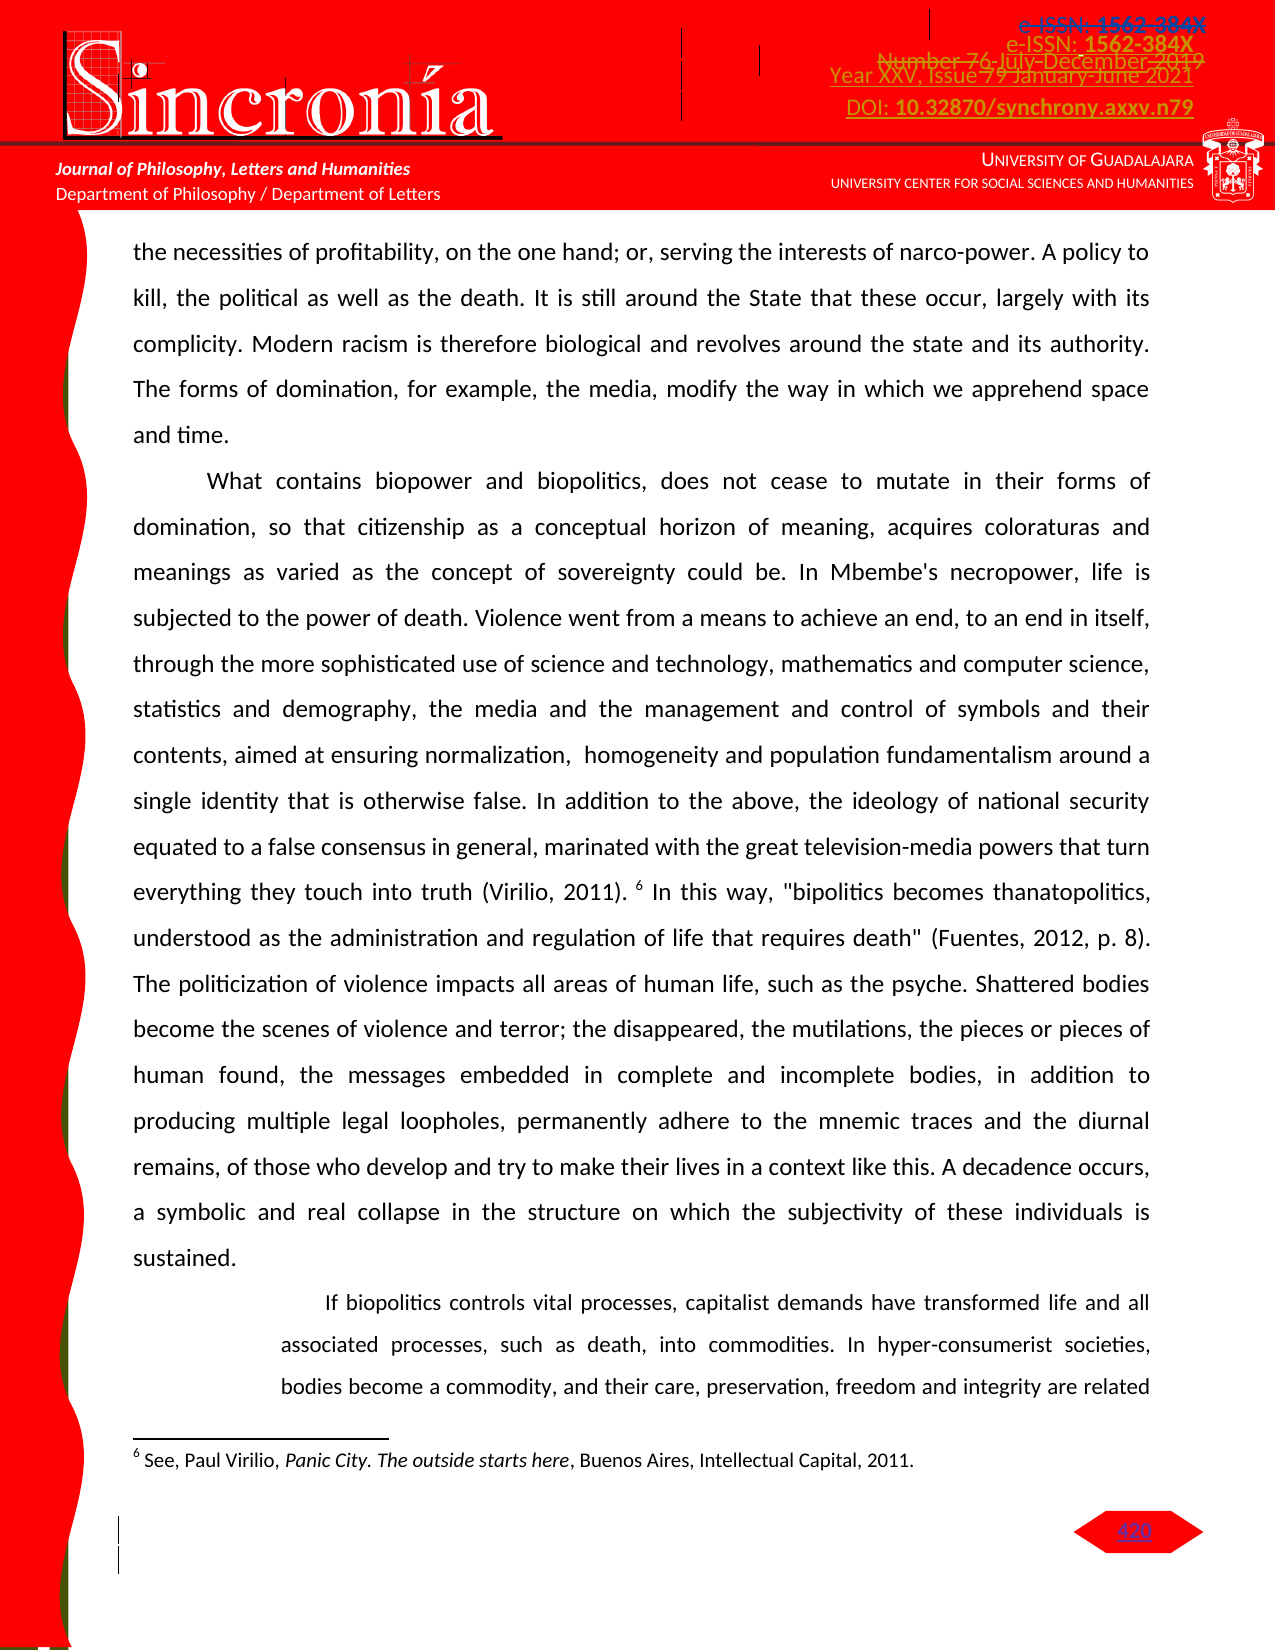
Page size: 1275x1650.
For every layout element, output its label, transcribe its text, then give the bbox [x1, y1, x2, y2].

text The State, capitalism and sovereignty have mutated, they are no longer what Foucault analyzed and exposed in his texts, however, racism and discrimination, in terms of diversity, continue to exist and in constant resilience. Life is very much like death and at times, death seems to claim more life than life itself. The exploited workers of the Marxist proletariat became superfluous in terms of productivity and capitalist accumulation, becoming spoils at the mercy of the necessities of profitability, on the one hand; or, serving the interests of narco-power. A policy to kill, the political as well as the death. It is still around the State that these occur, largely with its complicity. Modern racism is therefore biological and revolves around the state and its authority. The forms of domination, for example, the media, modify the way in which we apprehend space and time. [133, 236, 1152, 450]
picture [62, 22, 503, 171]
text What contains biopower and biopolitics, does not cease to mutate in their forms of domination, so that citizenship as a conceptual horizon of meaning, acquires coloraturas and meanings as varied as the concept of sovereignty could be. In Mbembe's necropower, life is subjected to the power of death. Violence went from a means to achieve an end, to an end in itself, through the more sophisticated use of science and technology, mathematics and computer science, statistics and demography, the media and the management and control of symbols and their contents, aimed at ensuring normalization, homogeneity and population fundamentalism around a single identity that is otherwise false. In addition to the above, the ideology of national security equated to a false consensus in general, marinated with the great television-media powers that turn everything they touch into truth (Virilio, 2011). In this way, "bipolitics becomes thanatopolitics, understood as the administration and regulation of life that requires death" (Fuentes, 2012, p. 8). The politicization of violence impacts all areas of human life, such as the psyche. Shattered bodies become the scenes of violence and terror; the disappeared, the mutilations, the pieces or pieces of human found, the messages embedded in complete and incomplete bodies, in addition to producing multiple legal loopholes, permanently adhere to the mnemic traces and the diurnal remains, of those who develop and try to make their lives in a context like this. A decadence occurs, a symbolic and real collapse in the structure on which the subjectivity of these individuals is sustained. [133, 465, 1152, 1273]
picture [1202, 118, 1264, 203]
